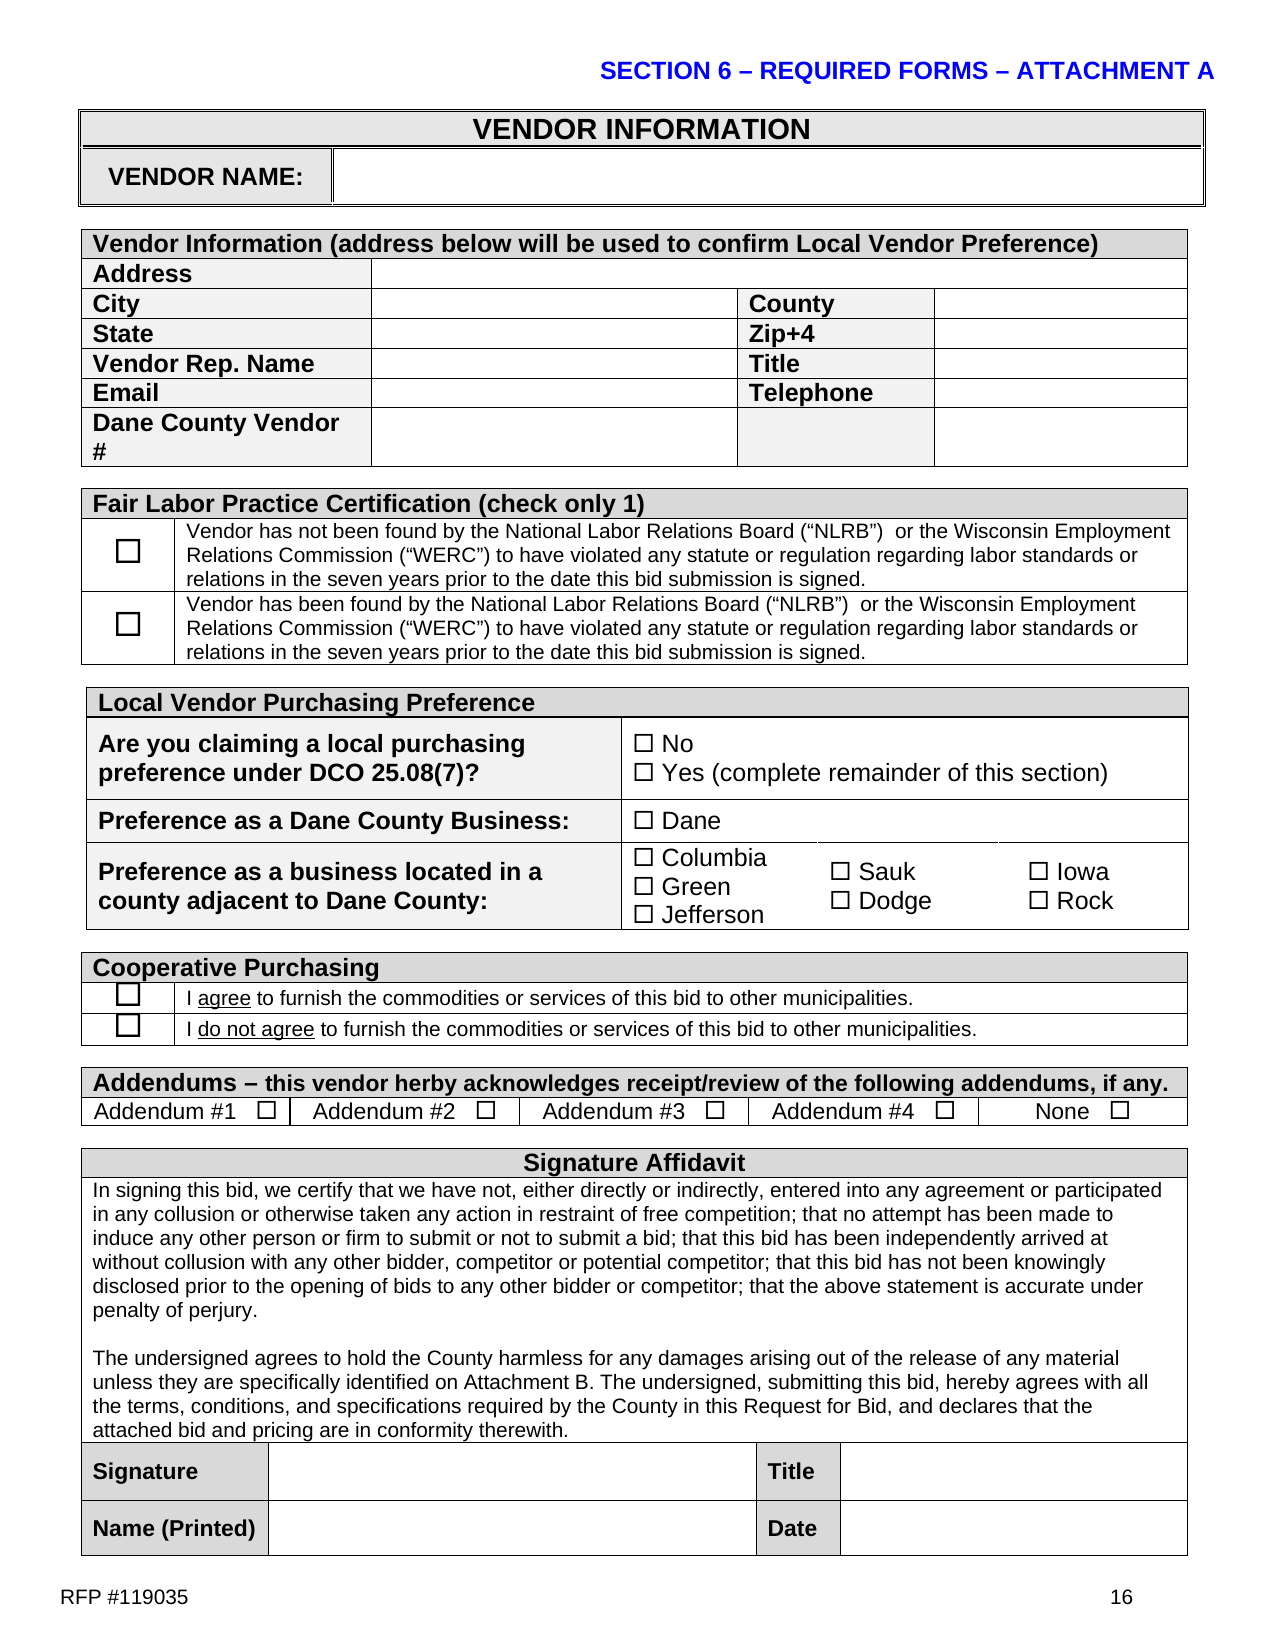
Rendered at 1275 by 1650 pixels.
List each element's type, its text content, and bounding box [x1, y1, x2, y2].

table_cell [82, 983, 174, 1013]
table_cell [372, 408, 737, 466]
table_cell Address [82, 259, 371, 288]
table_header Cooperative Purchasing [82, 953, 1187, 982]
table_cell [372, 349, 737, 377]
table_cell Vendor Rep. Name [82, 349, 371, 377]
table_cell Title [757, 1443, 840, 1500]
table_header Local Vendor Purchasing Preference [87, 688, 1188, 716]
table_cell No Yes (complete remainder of this section) [622, 718, 1188, 799]
table_cell Addendum #4 [749, 1098, 978, 1125]
table_cell [372, 319, 737, 348]
table_cell [269, 1501, 756, 1555]
table_cell [82, 592, 174, 664]
table_cell Dane County Vendor # [82, 408, 371, 466]
table_cell Columbia Green Jefferson [622, 843, 817, 929]
table_cell [841, 1443, 1187, 1500]
table_cell Preference as a business located in a county adjacent to Dane County: [87, 843, 621, 929]
table_cell Date [757, 1501, 840, 1555]
table_cell [82, 519, 174, 591]
table_cell [372, 259, 1187, 288]
table_cell Sauk Dodge [818, 843, 998, 929]
table_cell Preference as a Dane County Business: [87, 800, 621, 842]
table_header Fair Labor Practice Certification (check only 1) [82, 489, 1187, 518]
table_cell Vendor has not been found by the National Labor Relations Board (“NLRB”) or the Wisconsin Employment Relations Commission (“WERC”) to have violated any statute or regulation regarding labor standards or relations in the seven years prior to the date this bid submission is signed. [175, 519, 1187, 591]
table_header Signature Affidavit [82, 1149, 1187, 1177]
table_cell [738, 408, 934, 466]
table_header Vendor Information (address below will be used to confirm Local Vendor Preference) [82, 230, 1187, 258]
table_cell Name (Printed) [82, 1501, 268, 1555]
table_cell [841, 1501, 1187, 1555]
table_cell [372, 379, 737, 407]
table_cell [372, 289, 737, 318]
table_header Addendums – this vendor herby acknowledges receipt/review of the following addendums, if any. [82, 1068, 1187, 1097]
table_cell [269, 1443, 756, 1500]
table_cell VENDOR NAME: [81, 145, 332, 204]
table_cell [935, 319, 1187, 348]
table_cell Iowa Rock [999, 843, 1188, 929]
table_cell Title [738, 349, 934, 377]
table_cell Vendor has been found by the National Labor Relations Board (“NLRB”) or the Wisconsin Employment Relations Commission (“WERC”) to have violated any statute or regulation regarding labor standards or relations in the seven years prior to the date this bid submission is signed. [175, 592, 1187, 664]
table_cell None [979, 1098, 1187, 1125]
table_cell City [82, 289, 371, 318]
table_header VENDOR INFORMATION [81, 112, 1203, 145]
table_cell [333, 145, 1203, 204]
table_cell Email [82, 379, 371, 407]
table_cell I agree to furnish the commodities or services of this bid to other municipalities. [175, 983, 1187, 1013]
table_cell [935, 349, 1187, 377]
table_cell Zip+4 [738, 319, 934, 348]
table_cell [935, 379, 1187, 407]
table_cell Telephone [738, 379, 934, 407]
table_cell Dane [622, 800, 1188, 842]
table_cell Addendum #1 [82, 1098, 289, 1125]
table_cell Signature [82, 1443, 268, 1500]
table_cell I do not agree to furnish the commodities or services of this bid to other municipalities. [175, 1014, 1187, 1044]
table_cell Are you claiming a local purchasing preference under DCO 25.08(7)? [87, 718, 621, 799]
table_cell State [82, 319, 371, 348]
table_cell [935, 289, 1187, 318]
table_cell [82, 1014, 174, 1044]
table_cell Addendum #3 [520, 1098, 748, 1125]
table_cell [935, 408, 1187, 466]
table_cell County [738, 289, 934, 318]
table_cell In signing this bid, we certify that we have not, either directly or indirectly, entered into any agreement or participated in any collusion or otherwise taken any action in restraint of free competition; that no attempt has been made to induce any other person or firm to submit or not to submit a bid; that this bid has been independently arrived at without collusion with any other bidder, competitor or potential competitor; that this bid has not been knowingly disclosed prior to the opening of bids to any other bidder or competitor; that the above statement is accurate under penalty of perjury. The undersigned agrees to hold the County harmless for any damages arising out of the release of any material unless they are specifically identified on Attachment B. The undersigned, submitting this bid, hereby agrees with all the terms, conditions, and specifications required by the County in this Request for Bid, and declares that the attached bid and pricing are in conformity therewith. [82, 1178, 1187, 1442]
table_cell Addendum #2 [291, 1098, 519, 1125]
